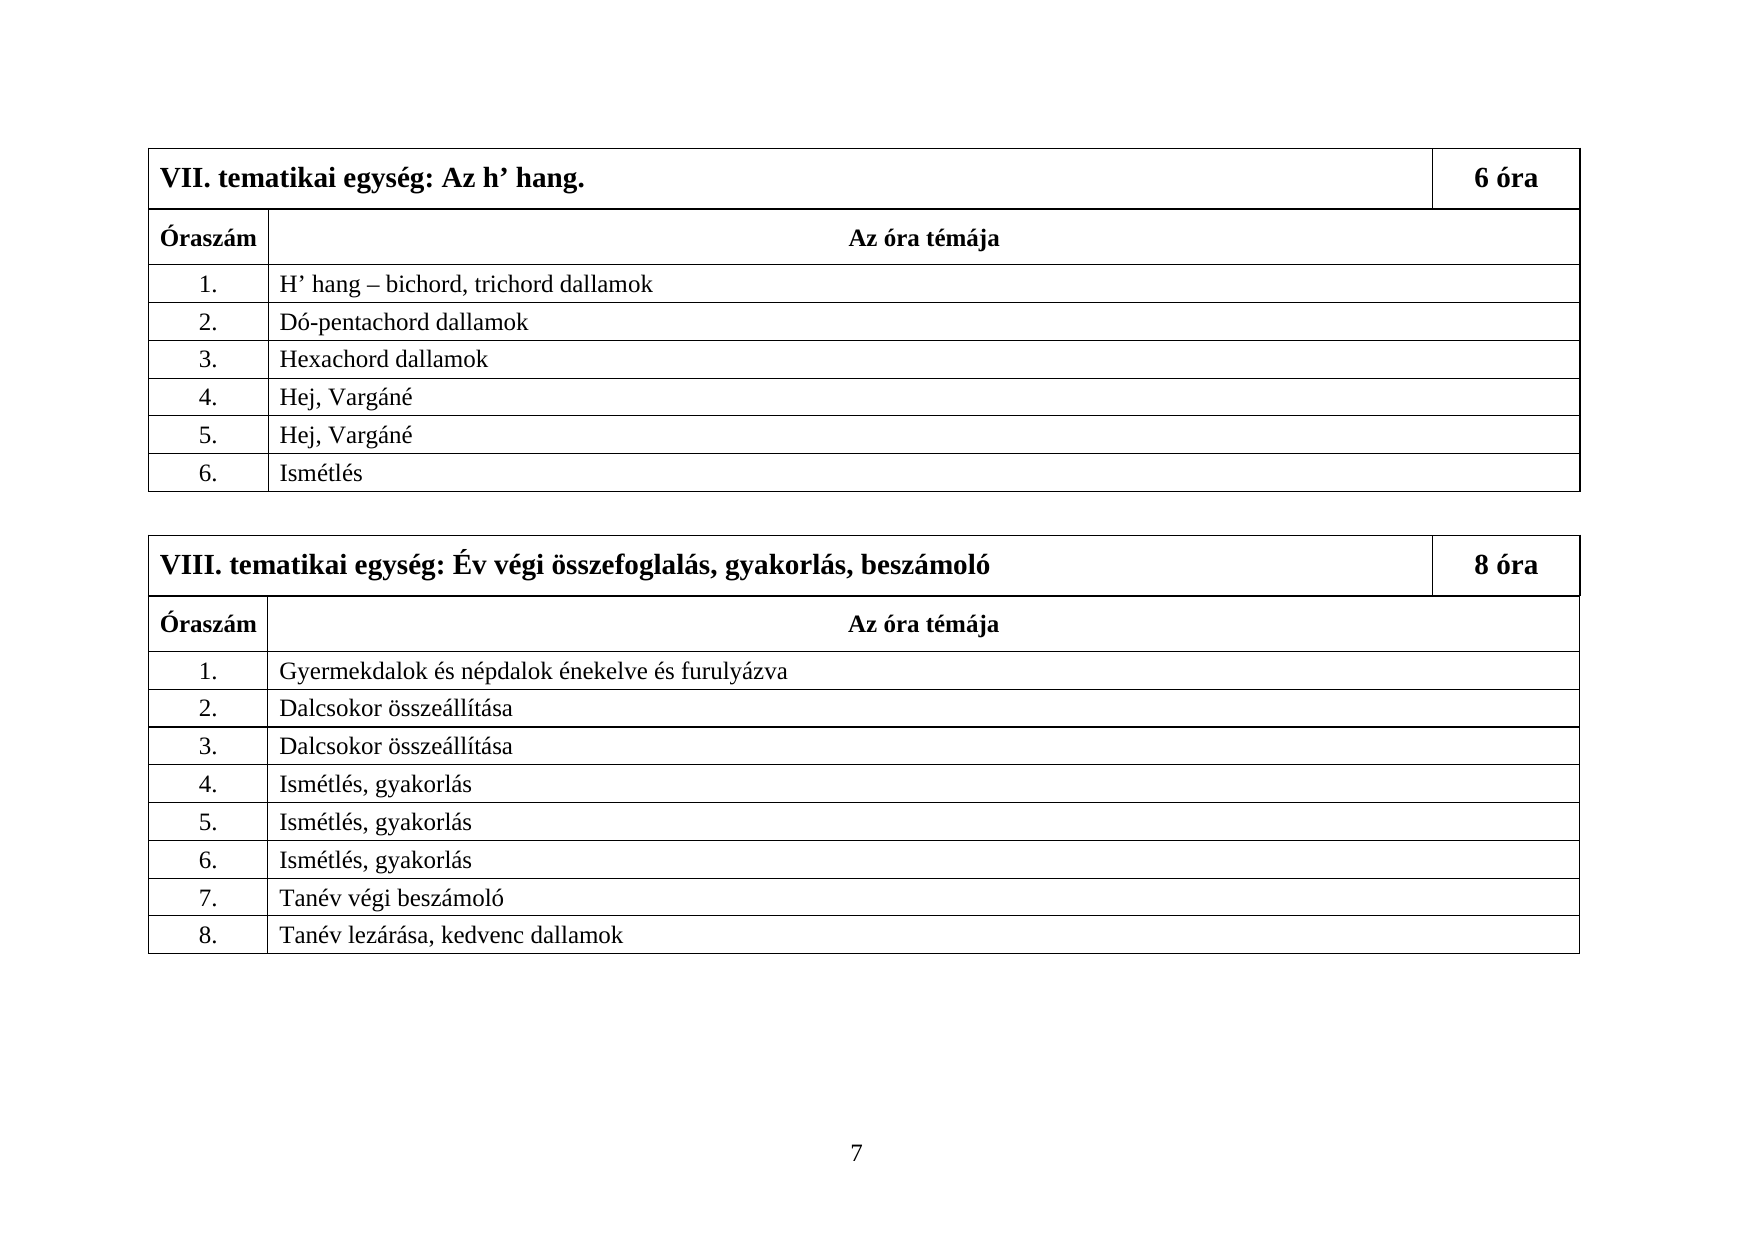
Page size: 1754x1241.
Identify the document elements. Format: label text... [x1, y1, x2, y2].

table_cell Ismétlés, gyakorlás [268, 841, 1579, 878]
table_header Az óra témája [269, 210, 1579, 264]
table_cell Ismétlés, gyakorlás [268, 765, 1579, 802]
table_cell Hexachord dallamok [269, 341, 1579, 377]
table_header 6 óra [1433, 149, 1579, 208]
table_cell 1. [149, 652, 267, 688]
table_cell 5. [149, 416, 268, 453]
table_cell Dalcsokor összeállítása [268, 728, 1579, 764]
table_cell Tanév végi beszámoló [268, 879, 1579, 915]
table_header Az óra témája [268, 597, 1579, 651]
table_cell 2. [149, 303, 268, 339]
table_cell H’ hang – bichord, trichord dallamok [269, 265, 1579, 302]
table_cell Dalcsokor összeállítása [268, 690, 1579, 726]
table_cell 6. [149, 454, 268, 491]
table_cell 5. [149, 803, 267, 840]
table_cell 4. [149, 765, 267, 802]
table_cell Tanév lezárása, kedvenc dallamok [268, 916, 1579, 953]
table_header VIII. tematikai egység: Év végi összefoglalás, gyakorlás, beszámoló [149, 536, 1432, 595]
table_cell 2. [149, 690, 267, 726]
table_cell Hej, Vargáné [269, 416, 1579, 453]
table_header Óraszám [149, 597, 267, 651]
table_cell 8. [149, 916, 267, 953]
table_cell Ismétlés, gyakorlás [268, 803, 1579, 840]
table_cell Ismétlés [269, 454, 1579, 491]
table_cell Dó-pentachord dallamok [269, 303, 1579, 339]
table_cell 7. [149, 879, 267, 915]
table_cell 6. [149, 841, 267, 878]
table_cell 3. [149, 728, 267, 764]
table_cell 3. [149, 341, 268, 377]
table_cell 1. [149, 265, 268, 302]
table_cell Hej, Vargáné [269, 379, 1579, 415]
table_header 8 óra [1433, 536, 1579, 595]
table_cell Gyermekdalok és népdalok énekelve és furulyázva [268, 652, 1579, 688]
table_header Óraszám [149, 210, 268, 264]
table_cell 4. [149, 379, 268, 415]
table_header VII. tematikai egység: Az h’ hang. [149, 149, 1432, 208]
